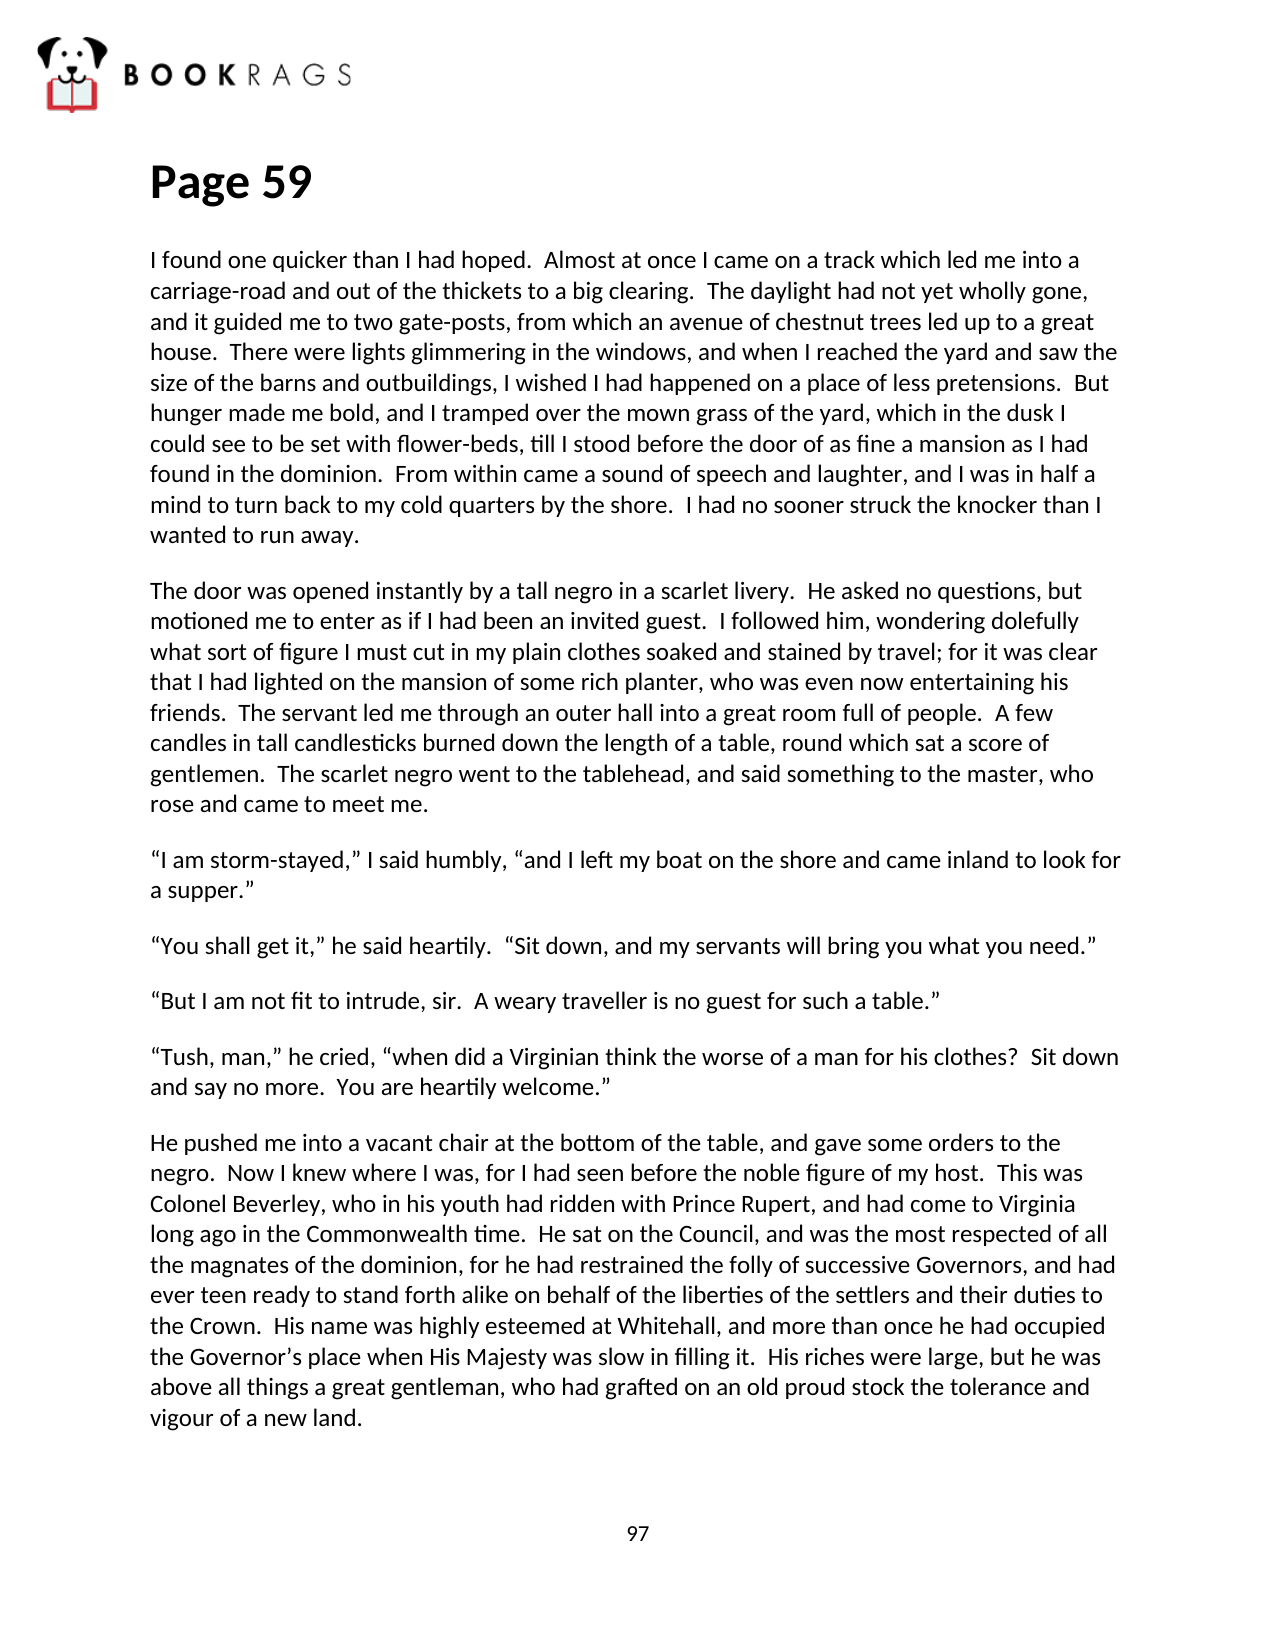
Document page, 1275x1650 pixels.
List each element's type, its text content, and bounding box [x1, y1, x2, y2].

text “I am storm-stayed,” I said humbly, “and I left my boat on the shore and came inland to look for a supper.” [150, 844, 1125, 905]
text “But I am not fit to intrude, sir. A weary traveller is no guest for such a table.” [150, 986, 1125, 1016]
text Page 59 [150, 150, 1125, 211]
text I found one quicker than I had hoped. Almost at once I came on a track which led me into a carriage-road and out of the thickets to a big clearing. The daylight had not yet wholly gone, and it guided me to two gate-posts, from which an avenue of chestnut trees led up to a great house. There were lights glimmering in the windows, and when I reached the yard and saw the size of the barns and outbuildings, I wished I had happened on a place of less pretensions. But hunger made me bold, and I tramped over the mown grass of the yard, which in the dusk I could see to be set with flower-beds, till I stood before the door of as fine a mansion as I had found in the dominion. From within came a sound of speech and laughter, and I was in half a mind to turn back to my cold quarters by the shore. I had no sooner struck the knocker than I wanted to run away. [150, 244, 1125, 550]
text The door was opened instantly by a tall negro in a scarlet livery. He asked no questions, but motioned me to enter as if I had been an invited guest. I followed him, wondering dolefully what sort of figure I must cut in my plain clothes soaked and stained by travel; for it was clear that I had lighted on the mansion of some rich planter, who was even now entertaining his friends. The servant led me through an outer hall into a great room full of people. A few candles in tall candlesticks burned down the length of a table, round which sat a score of gentlemen. The scarlet negro went to the tablehead, and said something to the master, who rose and came to meet me. [150, 575, 1125, 819]
picture [37, 37, 351, 113]
text “You shall get it,” he said heartily. “Sit down, and my servants will bring you what you need.” [150, 930, 1125, 961]
text “Tush, man,” he cried, “when did a Virginian think the worse of a man for his clothes? Sit down and say no more. You are heartily welcome.” [150, 1041, 1125, 1102]
text He pushed me into a vacant chair at the bottom of the table, and gave some orders to the negro. Now I knew where I was, for I had seen before the noble figure of my host. This was Colonel Beverley, who in his youth had ridden with Prince Rupert, and had come to Virginia long ago in the Commonwealth time. He sat on the Council, and was the most respected of all the magnates of the dominion, for he had restrained the folly of successive Governors, and had ever teen ready to stand forth alike on behalf of the liberties of the settlers and their duties to the Crown. His name was highly esteemed at Whitehall, and more than once he had occupied the Governor’s place when His Majesty was slow in filling it. His riches were large, but he was above all things a great gentleman, who had grafted on an old proud stock the tolerance and vigour of a new land. [150, 1127, 1125, 1432]
